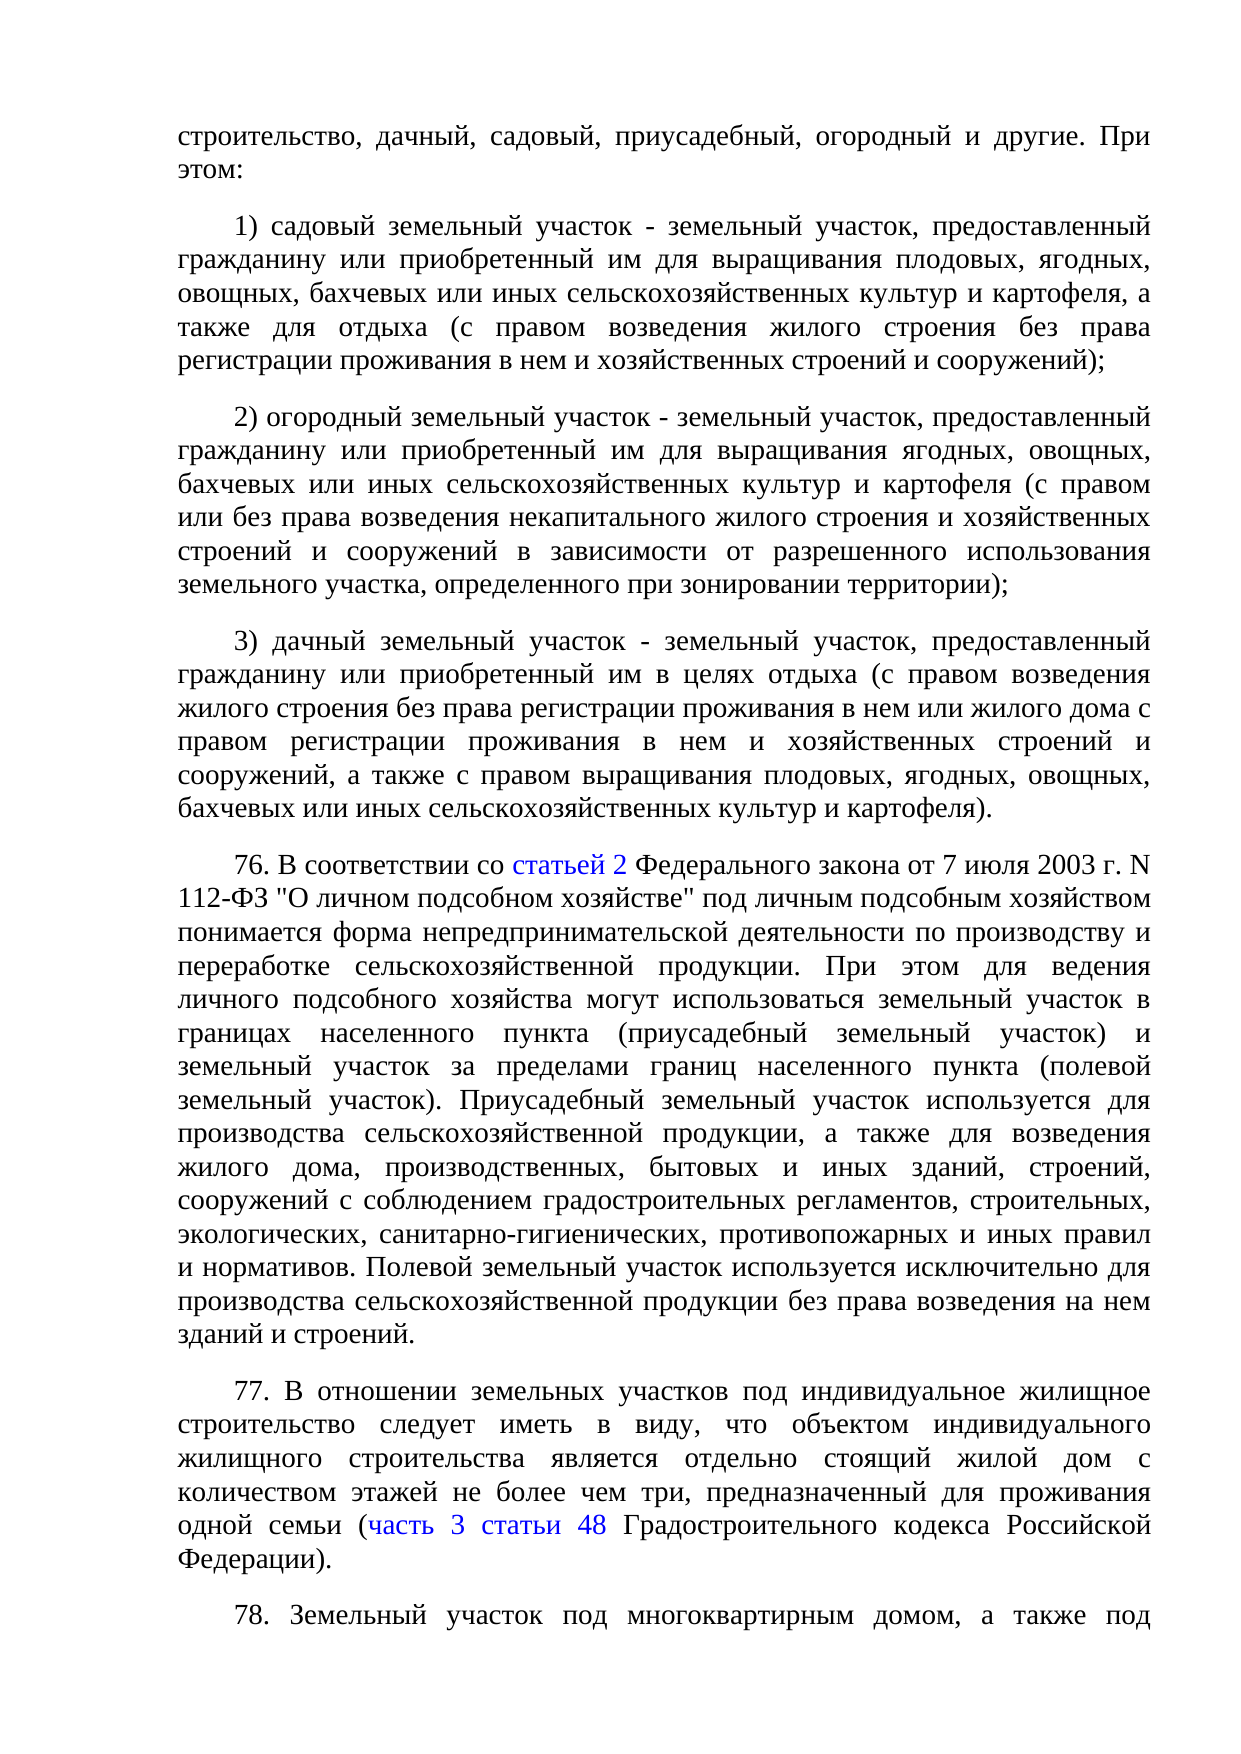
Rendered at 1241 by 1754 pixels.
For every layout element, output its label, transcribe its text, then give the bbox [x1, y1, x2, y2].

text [177, 118, 1152, 185]
text 3) дачный земельный участок - земельный участок, предоставленный гражданину или приобретенный им в целях отдыха (с правом возведения жилого строения без права регистрации проживания в нем или жилого дома с правом регистрации проживания в нем и хозяйственных строений и сооружений, а также с правом выращивания плодовых, ягодных, овощных, бахчевых или иных сельскохозяйственных культур и картофеля). [177, 623, 1152, 824]
text 77. В отношении земельных участков под индивидуальное жилищное строительство следует иметь в виду, что объектом индивидуального жилищного строительства является отдельно стоящий жилой дом с количеством этажей не более чем три, предназначенный для проживания одной семьи (часть 3 статьи 48 Градостроительного кодекса Российской Федерации). [177, 1373, 1152, 1574]
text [177, 1597, 1152, 1631]
text 76. В соответствии со статьей 2 Федерального закона от 7 июля 2003 г. N 112-ФЗ "О личном подсобном хозяйстве" под личным подсобным хозяйством понимается форма непредпринимательской деятельности по производству и переработке сельскохозяйственной продукции. При этом для ведения личного подсобного хозяйства могут использоваться земельный участок в границах населенного пункта (приусадебный земельный участок) и земельный участок за пределами границ населенного пункта (полевой земельный участок). Приусадебный земельный участок используется для производства сельскохозяйственной продукции, а также для возведения жилого дома, производственных, бытовых и иных зданий, строений, сооружений с соблюдением градостроительных регламентов, строительных, экологических, санитарно-гигиенических, противопожарных и иных правил и нормативов. Полевой земельный участок используется исключительно для производства сельскохозяйственной продукции без права возведения на нем зданий и строений. [177, 847, 1152, 1350]
text 2) огородный земельный участок - земельный участок, предоставленный гражданину или приобретенный им для выращивания ягодных, овощных, бахчевых или иных сельскохозяйственных культур и картофеля (с правом или без права возведения некапитального жилого строения и хозяйственных строений и сооружений в зависимости от разрешенного использования земельного участка, определенного при зонировании территории); [177, 399, 1152, 600]
text 1) садовый земельный участок - земельный участок, предоставленный гражданину или приобретенный им для выращивания плодовых, ягодных, овощных, бахчевых или иных сельскохозяйственных культур и картофеля, а также для отдыха (с правом возведения жилого строения без права регистрации проживания в нем и хозяйственных строений и сооружений); [177, 208, 1152, 376]
